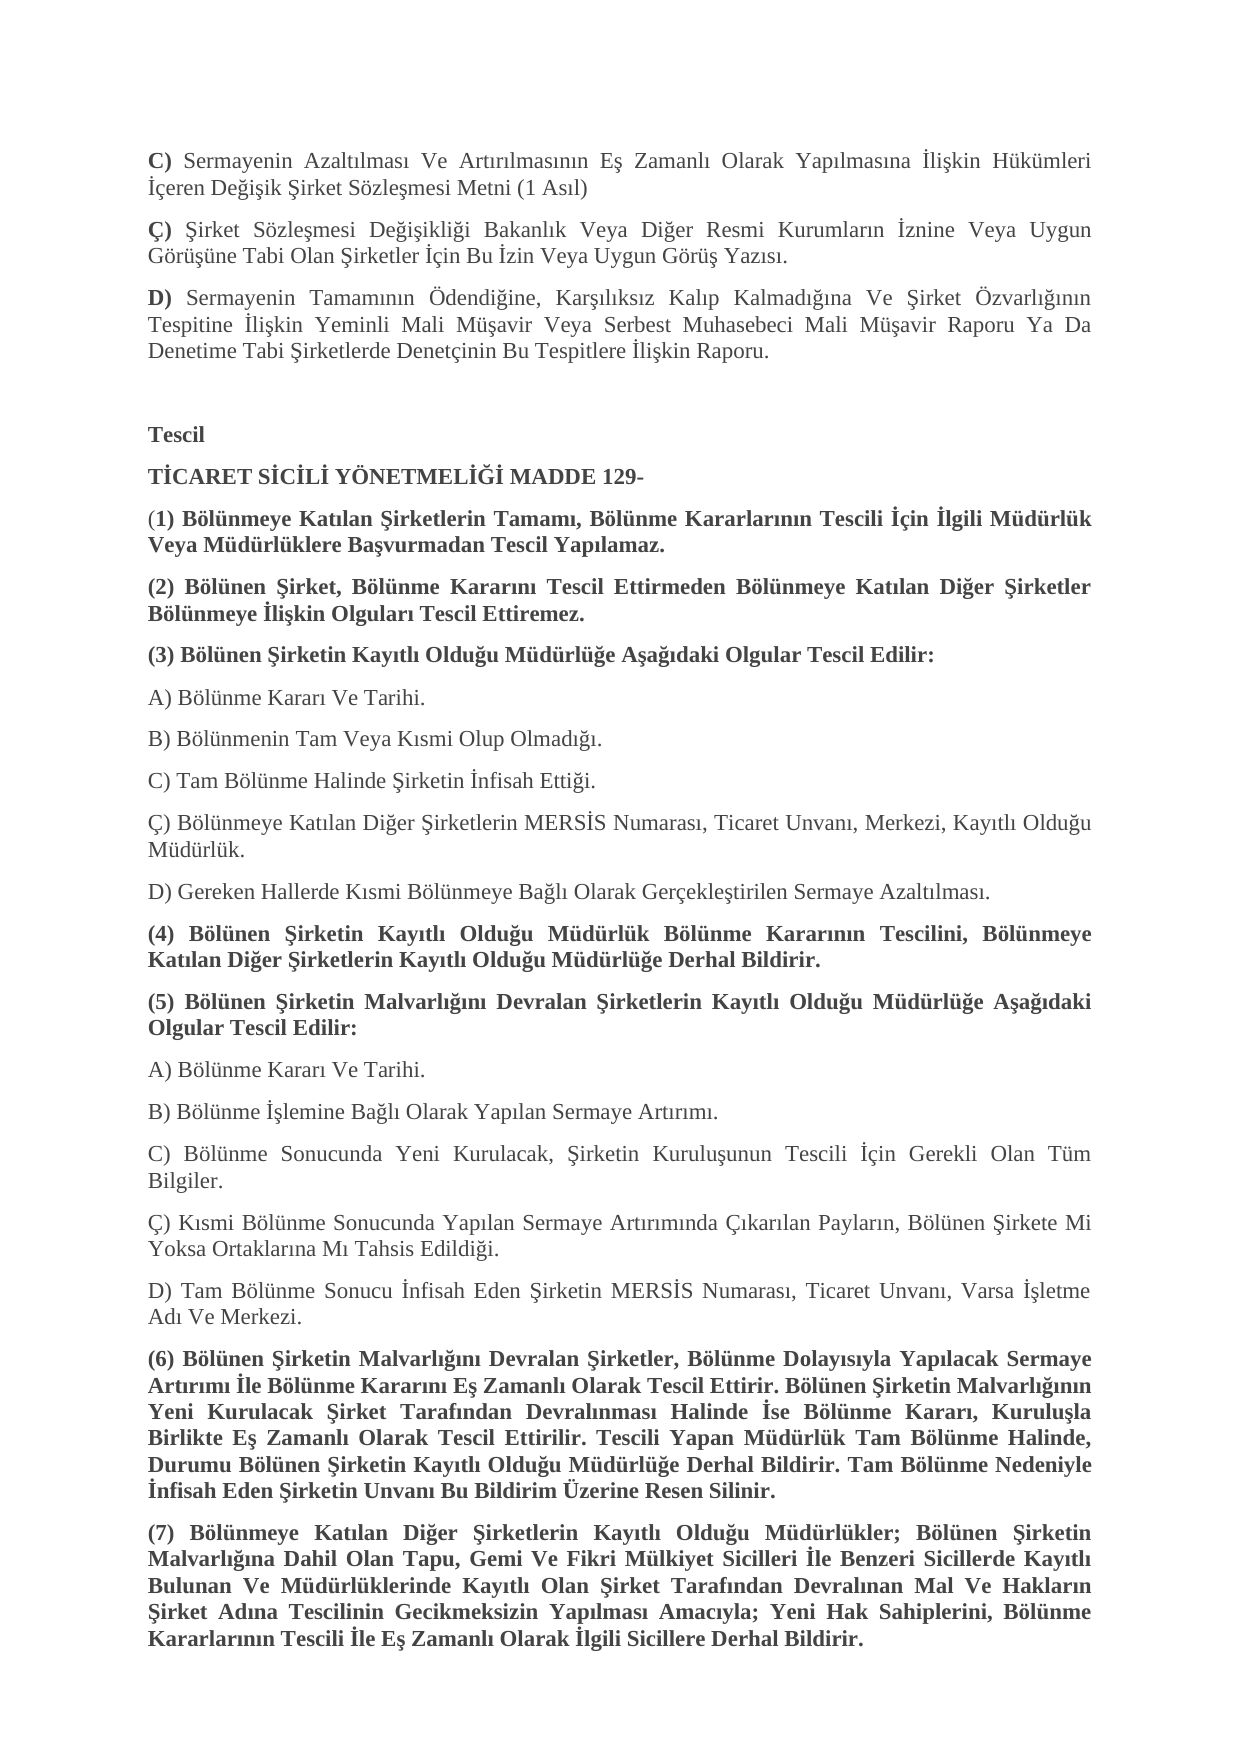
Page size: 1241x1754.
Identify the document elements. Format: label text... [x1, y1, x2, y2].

text (4) Bölünen Şirketin Kayıtlı Olduğu Müdürlük Bölünme Kararının Tescilini, Bölünmeye Katılan Diğer Şirketlerin Kayıtlı Olduğu Müdürlüğe Derhal Bildirir. [148, 920, 1093, 972]
text (6) Bölünen Şirketin Malvarlığını Devralan Şirketler, Bölünme Dolayısıyla Yapılacak Sermaye Artırımı İle Bölünme Kararını Eş Zamanlı Olarak Tescil Ettirir. Bölünen Şirketin Malvarlığının Yeni Kurulacak Şirket Tarafından Devralınması Halinde İse Bölünme Kararı, Kuruluşla Birlikte Eş Zamanlı Olarak Tescil Ettirilir. Tescili Yapan Müdürlük Tam Bölünme Halinde, Durumu Bölünen Şirketin Kayıtlı Olduğu Müdürlüğe Derhal Bildirir. Tam Bölünme Nedeniyle İnfisah Eden Şirketin Unvanı Bu Bildirim Üzerine Resen Silinir. [148, 1345, 1093, 1503]
text C) Tam Bölünme Halinde Şirketin İnfisah Ettiği. [148, 767, 1093, 794]
text D) Sermayenin Tamamının Ödendiğine, Karşılıksız Kalıp Kalmadığına Ve Şirket Özvarlığının Tespitine İlişkin Yeminli Mali Müşavir Veya Serbest Muhasebeci Mali Müşavir Raporu Ya Da Denetime Tabi Şirketlerde Denetçinin Bu Tespitlere İlişkin Raporu. [148, 284, 1093, 363]
text Ç) Kısmi Bölünme Sonucunda Yapılan Sermaye Artırımında Çıkarılan Payların, Bölünen Şirkete Mi Yoksa Ortaklarına Mı Tahsis Edildiği. [148, 1209, 1093, 1261]
text B) Bölünme İşlemine Bağlı Olarak Yapılan Sermaye Artırımı. [148, 1098, 1093, 1125]
text D) Gereken Hallerde Kısmi Bölünmeye Bağlı Olarak Gerçekleştirilen Sermaye Azaltılması. [148, 878, 1093, 904]
text A) Bölünme Kararı Ve Tarihi. [148, 683, 1093, 710]
text (7) Bölünmeye Katılan Diğer Şirketlerin Kayıtlı Olduğu Müdürlükler; Bölünen Şirketin Malvarlığına Dahil Olan Tapu, Gemi Ve Fikri Mülkiyet Sicilleri İle Benzeri Sicillerde Kayıtlı Bulunan Ve Müdürlüklerinde Kayıtlı Olan Şirket Tarafından Devralınan Mal Ve Hakların Şirket Adına Tescilinin Gecikmeksizin Yapılması Amacıyla; Yeni Hak Sahiplerini, Bölünme Kararlarının Tescili İle Eş Zamanlı Olarak İlgili Sicillere Derhal Bildirir. [148, 1519, 1093, 1651]
text (3) Bölünen Şirketin Kayıtlı Olduğu Müdürlüğe Aşağıdaki Olgular Tescil Edilir: [148, 642, 1093, 668]
text Tescil [148, 421, 1093, 447]
text (2) Bölünen Şirket, Bölünme Kararını Tescil Ettirmeden Bölünmeye Katılan Diğer Şirketler Bölünmeye İlişkin Olguları Tescil Ettiremez. [148, 573, 1093, 626]
text Ç) Bölünmeye Katılan Diğer Şirketlerin MERSİS Numarası, Ticaret Unvanı, Merkezi, Kayıtlı Olduğu Müdürlük. [148, 809, 1093, 862]
text C) Bölünme Sonucunda Yeni Kurulacak, Şirketin Kuruluşunun Tescili İçin Gerekli Olan Tüm Bilgiler. [148, 1140, 1093, 1193]
text A) Bölünme Kararı Ve Tarihi. [148, 1056, 1093, 1083]
text (5) Bölünen Şirketin Malvarlığını Devralan Şirketlerin Kayıtlı Olduğu Müdürlüğe Aşağıdaki Olgular Tescil Edilir: [148, 988, 1093, 1041]
text (1) Bölünmeye Katılan Şirketlerin Tamamı, Bölünme Kararlarının Tescili İçin İlgili Müdürlük Veya Müdürlüklere Başvurmadan Tescil Yapılamaz. [148, 505, 1093, 558]
text C) Sermayenin Azaltılması Ve Artırılmasının Eş Zamanlı Olarak Yapılmasına İlişkin Hükümleri İçeren Değişik Şirket Sözleşmesi Metni (1 Asıl) [148, 148, 1093, 200]
text TİCARET SİCİLİ YÖNETMELİĞİ MADDE 129- [148, 463, 1093, 489]
text D) Tam Bölünme Sonucu İnfisah Eden Şirketin MERSİS Numarası, Ticaret Unvanı, Varsa İşletme Adı Ve Merkezi. [148, 1277, 1093, 1330]
text B) Bölünmenin Tam Veya Kısmi Olup Olmadığı. [148, 726, 1093, 752]
text Ç) Şirket Sözleşmesi Değişikliği Bakanlık Veya Diğer Resmi Kurumların İznine Veya Uygun Görüşüne Tabi Olan Şirketler İçin Bu İzin Veya Uygun Görüş Yazısı. [148, 216, 1093, 269]
